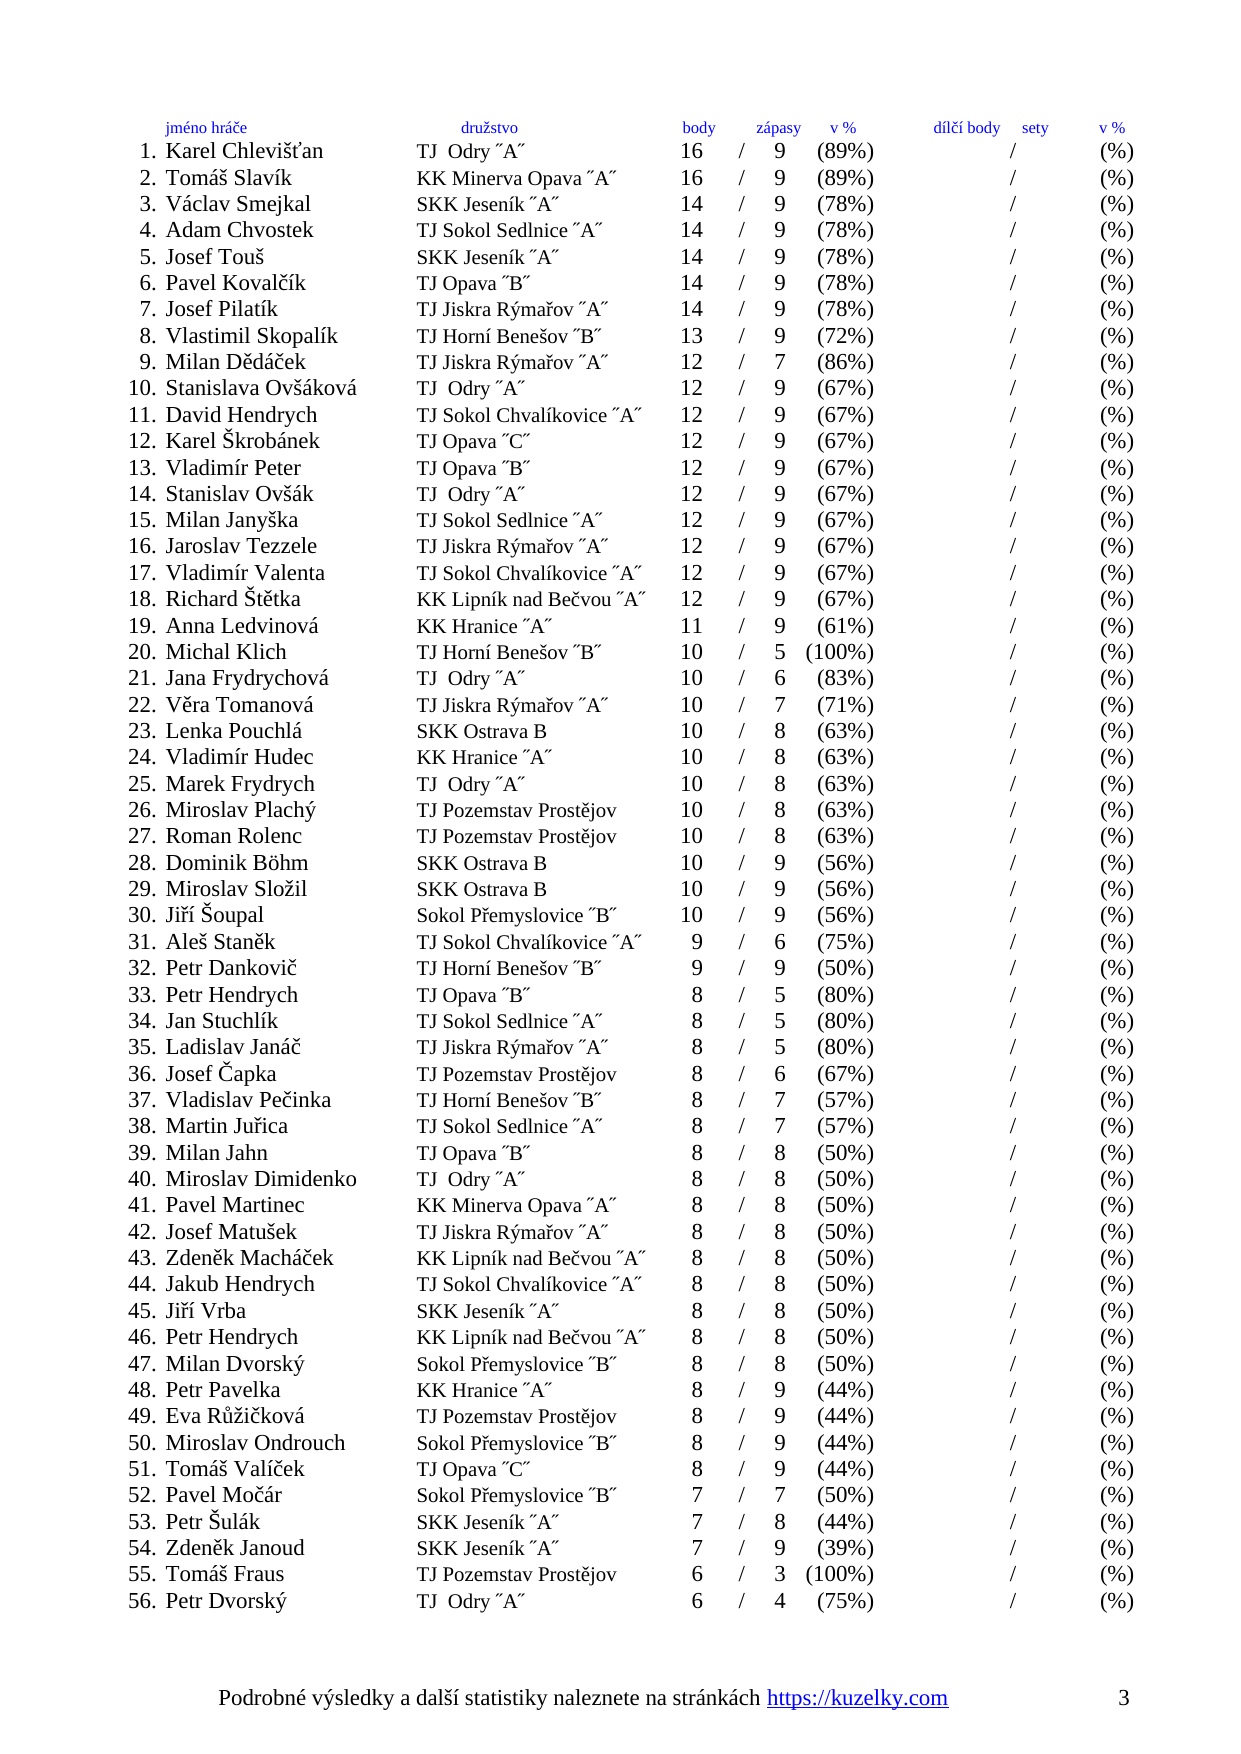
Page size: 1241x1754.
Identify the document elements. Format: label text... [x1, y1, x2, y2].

text 51. Tomáš Valíček TJ Opava ˝C˝ 8 / 9 (44%) / (%) [106, 1455, 1134, 1481]
text 22. Věra Tomanová TJ Jiskra Rýmařov ˝A˝ 10 / 7 (71%) / (%) [106, 691, 1134, 717]
text 47. Milan Dvorský Sokol Přemyslovice ˝B˝ 8 / 8 (50%) / (%) [106, 1349, 1134, 1376]
text 25. Marek Frydrych TJ Odry ˝A˝ 10 / 8 (63%) / (%) [106, 770, 1134, 796]
text 10. Stanislava Ovšáková TJ Odry ˝A˝ 12 / 9 (67%) / (%) [106, 374, 1134, 401]
text 11. David Hendrych TJ Sokol Chvalíkovice ˝A˝ 12 / 9 (67%) / (%) [106, 401, 1134, 427]
text 44. Jakub Hendrych TJ Sokol Chvalíkovice ˝A˝ 8 / 8 (50%) / (%) [106, 1271, 1134, 1297]
text 19. Anna Ledvinová KK Hranice ˝A˝ 11 / 9 (61%) / (%) [106, 612, 1134, 638]
text 34. Jan Stuchlík TJ Sokol Sedlnice ˝A˝ 8 / 5 (80%) / (%) [106, 1007, 1134, 1033]
text 27. Roman Rolenc TJ Pozemstav Prostějov 10 / 8 (63%) / (%) [106, 822, 1134, 849]
text 36. Josef Čapka TJ Pozemstav Prostějov 8 / 6 (67%) / (%) [106, 1060, 1134, 1086]
text 8. Vlastimil Skopalík TJ Horní Benešov ˝B˝ 13 / 9 (72%) / (%) [106, 322, 1134, 348]
text 38. Martin Juřica TJ Sokol Sedlnice ˝A˝ 8 / 7 (57%) / (%) [106, 1112, 1134, 1139]
text 46. Petr Hendrych KK Lipník nad Bečvou ˝A˝ 8 / 8 (50%) / (%) [106, 1323, 1134, 1349]
text 55. Tomáš Fraus TJ Pozemstav Prostějov 6 / 3 (100%) / (%) [106, 1560, 1134, 1587]
text 4. Adam Chvostek TJ Sokol Sedlnice ˝A˝ 14 / 9 (78%) / (%) [106, 216, 1134, 243]
text 53. Petr Šulák SKK Jeseník ˝A˝ 7 / 8 (44%) / (%) [106, 1508, 1134, 1534]
text 48. Petr Pavelka KK Hranice ˝A˝ 8 / 9 (44%) / (%) [106, 1376, 1134, 1402]
text 6. Pavel Kovalčík TJ Opava ˝B˝ 14 / 9 (78%) / (%) [106, 269, 1134, 295]
text 26. Miroslav Plachý TJ Pozemstav Prostějov 10 / 8 (63%) / (%) [106, 796, 1134, 822]
text 20. Michal Klich TJ Horní Benešov ˝B˝ 10 / 5 (100%) / (%) [106, 638, 1134, 664]
text 50. Miroslav Ondrouch Sokol Přemyslovice ˝B˝ 8 / 9 (44%) / (%) [106, 1429, 1134, 1455]
text 21. Jana Frydrychová TJ Odry ˝A˝ 10 / 6 (83%) / (%) [106, 664, 1134, 691]
text 52. Pavel Močár Sokol Přemyslovice ˝B˝ 7 / 7 (50%) / (%) [106, 1481, 1134, 1508]
text 42. Josef Matušek TJ Jiskra Rýmařov ˝A˝ 8 / 8 (50%) / (%) [106, 1218, 1134, 1244]
text 35. Ladislav Janáč TJ Jiskra Rýmařov ˝A˝ 8 / 5 (80%) / (%) [106, 1033, 1134, 1060]
text 40. Miroslav Dimidenko TJ Odry ˝A˝ 8 / 8 (50%) / (%) [106, 1165, 1134, 1191]
text 39. Milan Jahn TJ Opava ˝B˝ 8 / 8 (50%) / (%) [106, 1139, 1134, 1165]
text 56. Petr Dvorský TJ Odry ˝A˝ 6 / 4 (75%) / (%) [106, 1587, 1134, 1613]
text 13. Vladimír Peter TJ Opava ˝B˝ 12 / 9 (67%) / (%) [106, 453, 1134, 480]
text 2. Tomáš Slavík KK Minerva Opava ˝A˝ 16 / 9 (89%) / (%) [106, 164, 1134, 190]
text 5. Josef Touš SKK Jeseník ˝A˝ 14 / 9 (78%) / (%) [106, 243, 1134, 269]
text 43. Zdeněk Macháček KK Lipník nad Bečvou ˝A˝ 8 / 8 (50%) / (%) [106, 1244, 1134, 1271]
text 54. Zdeněk Janoud SKK Jeseník ˝A˝ 7 / 9 (39%) / (%) [106, 1534, 1134, 1560]
text 9. Milan Dědáček TJ Jiskra Rýmařov ˝A˝ 12 / 7 (86%) / (%) [106, 348, 1134, 374]
text 17. Vladimír Valenta TJ Sokol Chvalíkovice ˝A˝ 12 / 9 (67%) / (%) [106, 559, 1134, 585]
text 41. Pavel Martinec KK Minerva Opava ˝A˝ 8 / 8 (50%) / (%) [106, 1191, 1134, 1218]
text 24. Vladimír Hudec KK Hranice ˝A˝ 10 / 8 (63%) / (%) [106, 743, 1134, 770]
text 28. Dominik Böhm SKK Ostrava B 10 / 9 (56%) / (%) [106, 849, 1134, 875]
text 31. Aleš Staněk TJ Sokol Chvalíkovice ˝A˝ 9 / 6 (75%) / (%) [106, 928, 1134, 954]
text jméno hráče družstvo body zápasy v % dílčí body sety v % [106, 118, 1134, 137]
text 30. Jiří Šoupal Sokol Přemyslovice ˝B˝ 10 / 9 (56%) / (%) [106, 902, 1134, 928]
text 49. Eva Růžičková TJ Pozemstav Prostějov 8 / 9 (44%) / (%) [106, 1402, 1134, 1429]
text 33. Petr Hendrych TJ Opava ˝B˝ 8 / 5 (80%) / (%) [106, 981, 1134, 1007]
text 7. Josef Pilatík TJ Jiskra Rýmařov ˝A˝ 14 / 9 (78%) / (%) [106, 295, 1134, 322]
text 18. Richard Štětka KK Lipník nad Bečvou ˝A˝ 12 / 9 (67%) / (%) [106, 585, 1134, 612]
text 29. Miroslav Složil SKK Ostrava B 10 / 9 (56%) / (%) [106, 875, 1134, 902]
text 1. Karel Chlevišťan TJ Odry ˝A˝ 16 / 9 (89%) / (%) [106, 137, 1134, 164]
text 12. Karel Škrobánek TJ Opava ˝C˝ 12 / 9 (67%) / (%) [106, 427, 1134, 453]
text 37. Vladislav Pečinka TJ Horní Benešov ˝B˝ 8 / 7 (57%) / (%) [106, 1086, 1134, 1112]
text 14. Stanislav Ovšák TJ Odry ˝A˝ 12 / 9 (67%) / (%) [106, 480, 1134, 506]
text 23. Lenka Pouchlá SKK Ostrava B 10 / 8 (63%) / (%) [106, 717, 1134, 743]
text 32. Petr Dankovič TJ Horní Benešov ˝B˝ 9 / 9 (50%) / (%) [106, 954, 1134, 981]
text 16. Jaroslav Tezzele TJ Jiskra Rýmařov ˝A˝ 12 / 9 (67%) / (%) [106, 533, 1134, 559]
text 3. Václav Smejkal SKK Jeseník ˝A˝ 14 / 9 (78%) / (%) [106, 190, 1134, 216]
text 45. Jiří Vrba SKK Jeseník ˝A˝ 8 / 8 (50%) / (%) [106, 1297, 1134, 1323]
text 15. Milan Janyška TJ Sokol Sedlnice ˝A˝ 12 / 9 (67%) / (%) [106, 506, 1134, 533]
